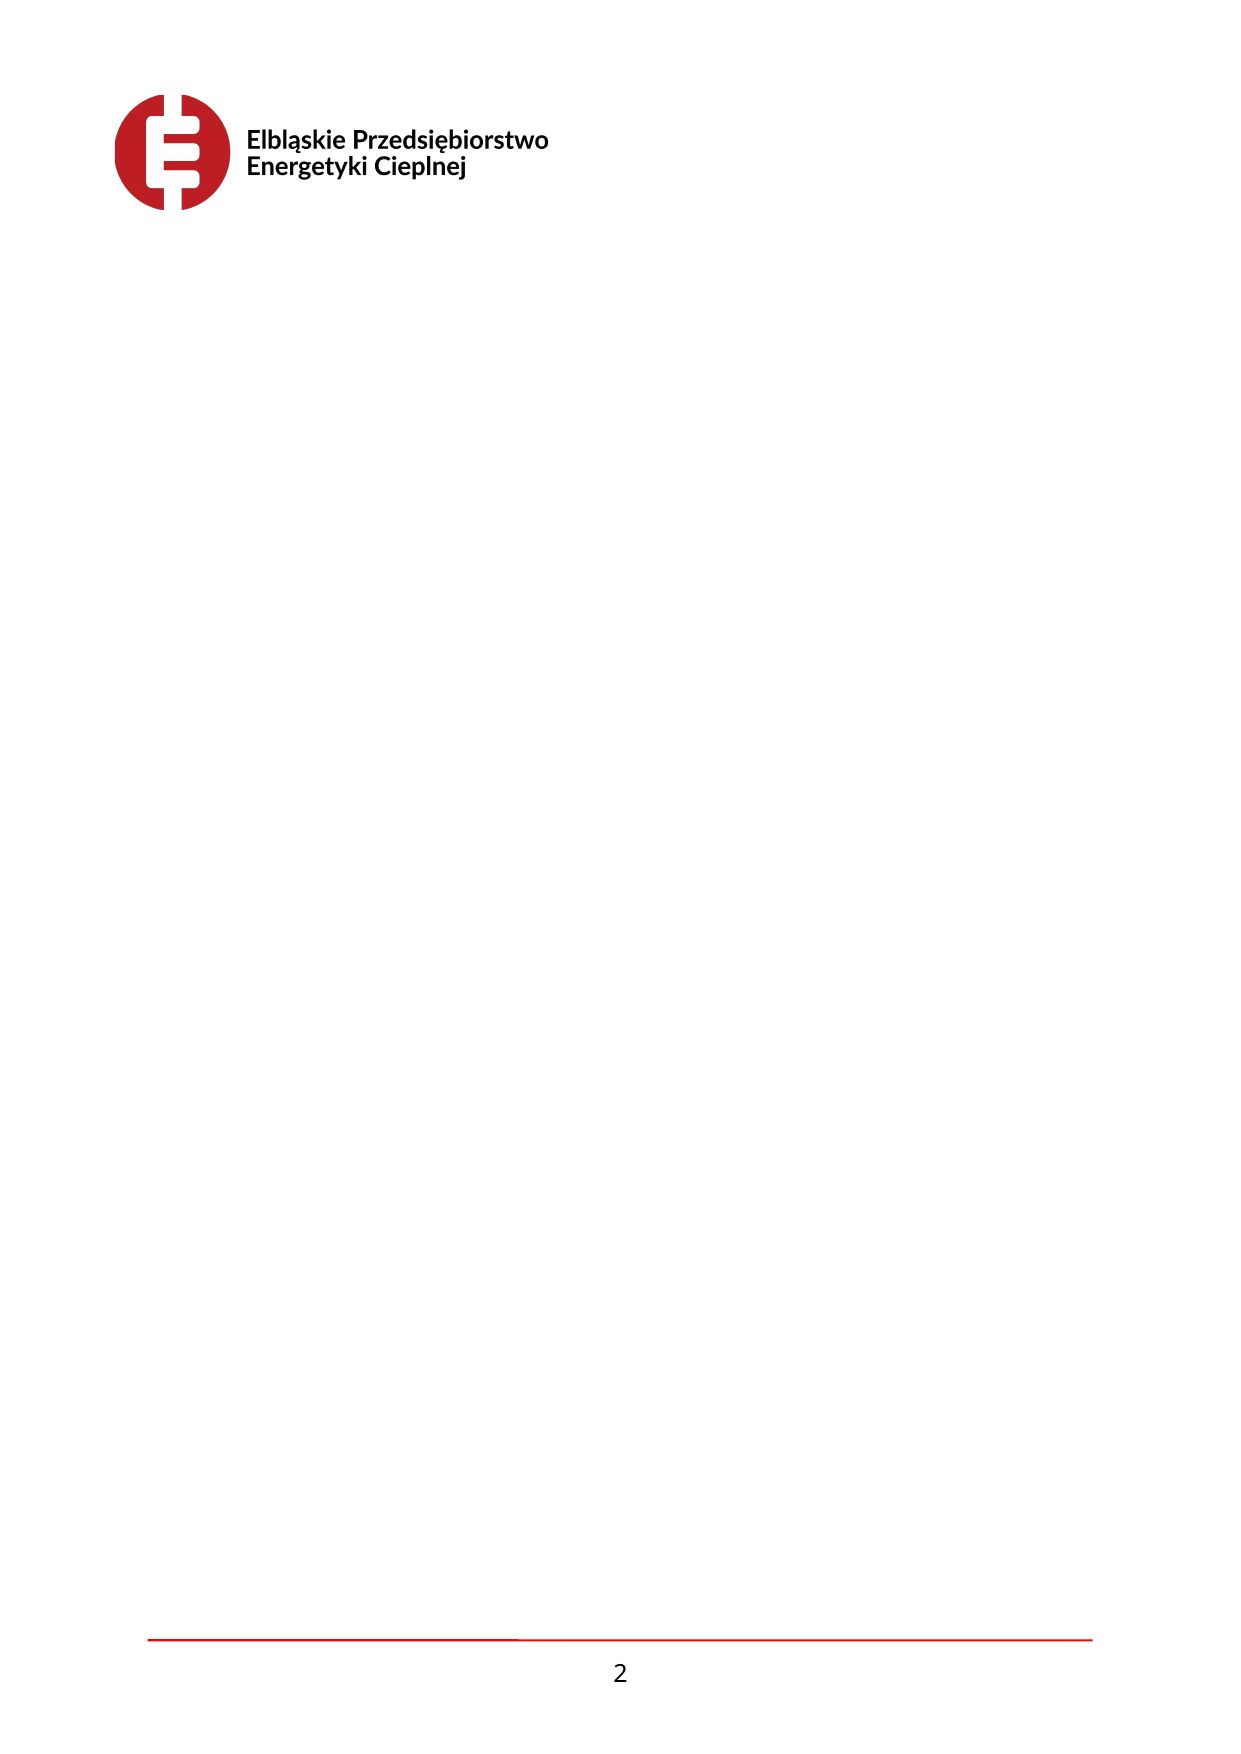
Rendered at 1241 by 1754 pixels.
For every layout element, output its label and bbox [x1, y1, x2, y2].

picture [114, 95, 549, 210]
